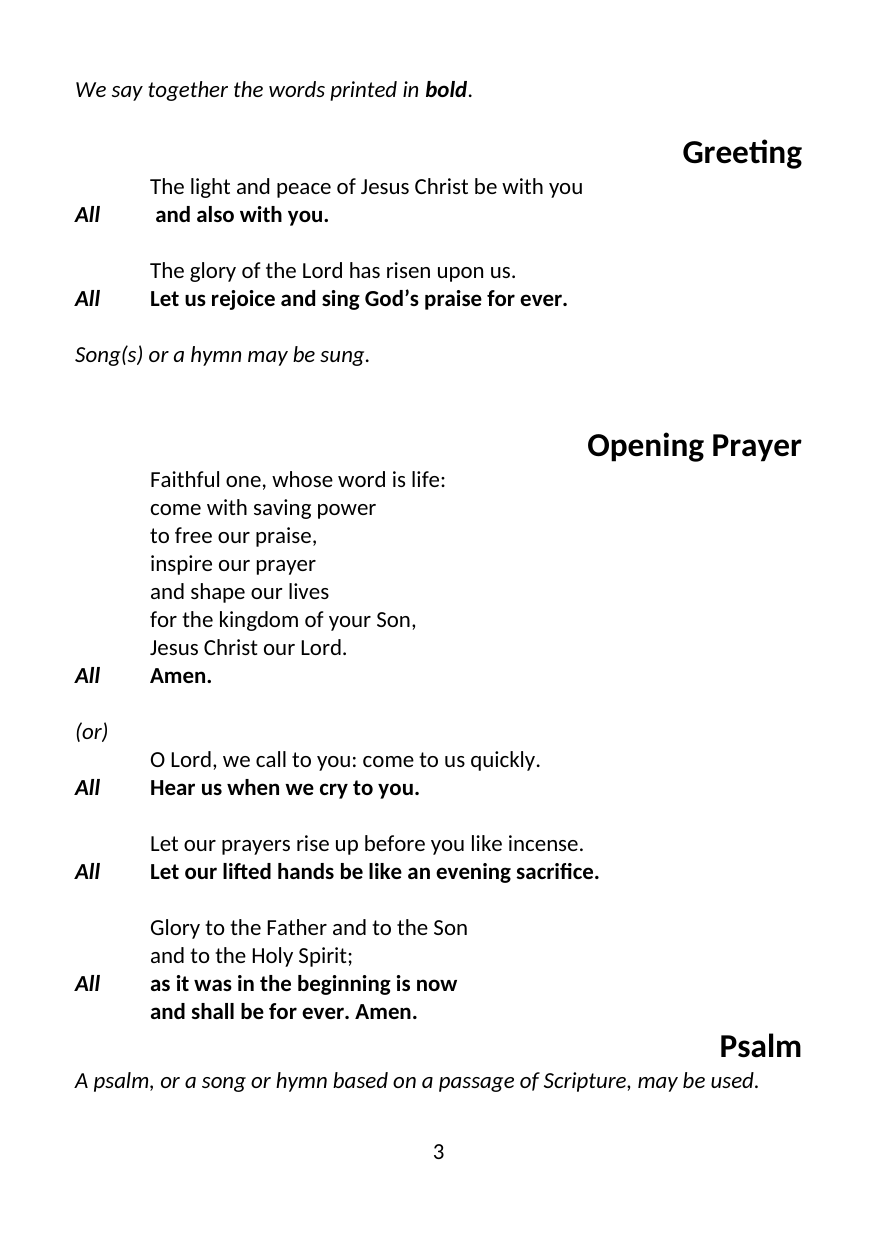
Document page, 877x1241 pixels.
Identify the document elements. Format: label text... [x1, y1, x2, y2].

text Let our prayers rise up before you like incense. [75, 829, 802, 857]
text A psalm, or a song or hymn based on a passage of Scripture, may be used. [75, 1066, 802, 1094]
text and shall be for ever. Amen. [150, 997, 802, 1025]
text for the kingdom of your Son, [150, 605, 802, 633]
text inspire our prayer [150, 549, 802, 577]
text All Let our lifted hands be like an evening sacrifice. [75, 857, 802, 885]
text O Lord, we call to you: come to us quickly. [75, 745, 802, 773]
text The light and peace of Jesus Christ be with you [75, 172, 802, 200]
text Greeting [75, 131, 802, 172]
text and to the Holy Spirit; [75, 941, 802, 969]
text and shape our lives [150, 577, 802, 605]
text All Amen. [75, 661, 802, 689]
text Faithful one, whose word is life: [150, 465, 802, 493]
text Psalm [75, 1025, 802, 1066]
text All Hear us when we cry to you. [75, 773, 802, 801]
text All Let us rejoice and sing God’s praise for ever. [75, 284, 802, 312]
text to free our praise, [150, 521, 802, 549]
text All as it was in the beginning is now [75, 969, 802, 997]
text Opening Prayer [75, 424, 802, 465]
text All and also with you. [75, 200, 802, 228]
text come with saving power [150, 493, 802, 521]
text Jesus Christ our Lord. [150, 633, 802, 661]
text Glory to the Father and to the Son [75, 913, 802, 941]
text (or) [75, 717, 802, 745]
text We say together the words printed in bold. [75, 75, 802, 103]
text Song(s) or a hymn may be sung. [75, 340, 802, 368]
text The glory of the Lord has risen upon us. [75, 256, 802, 284]
